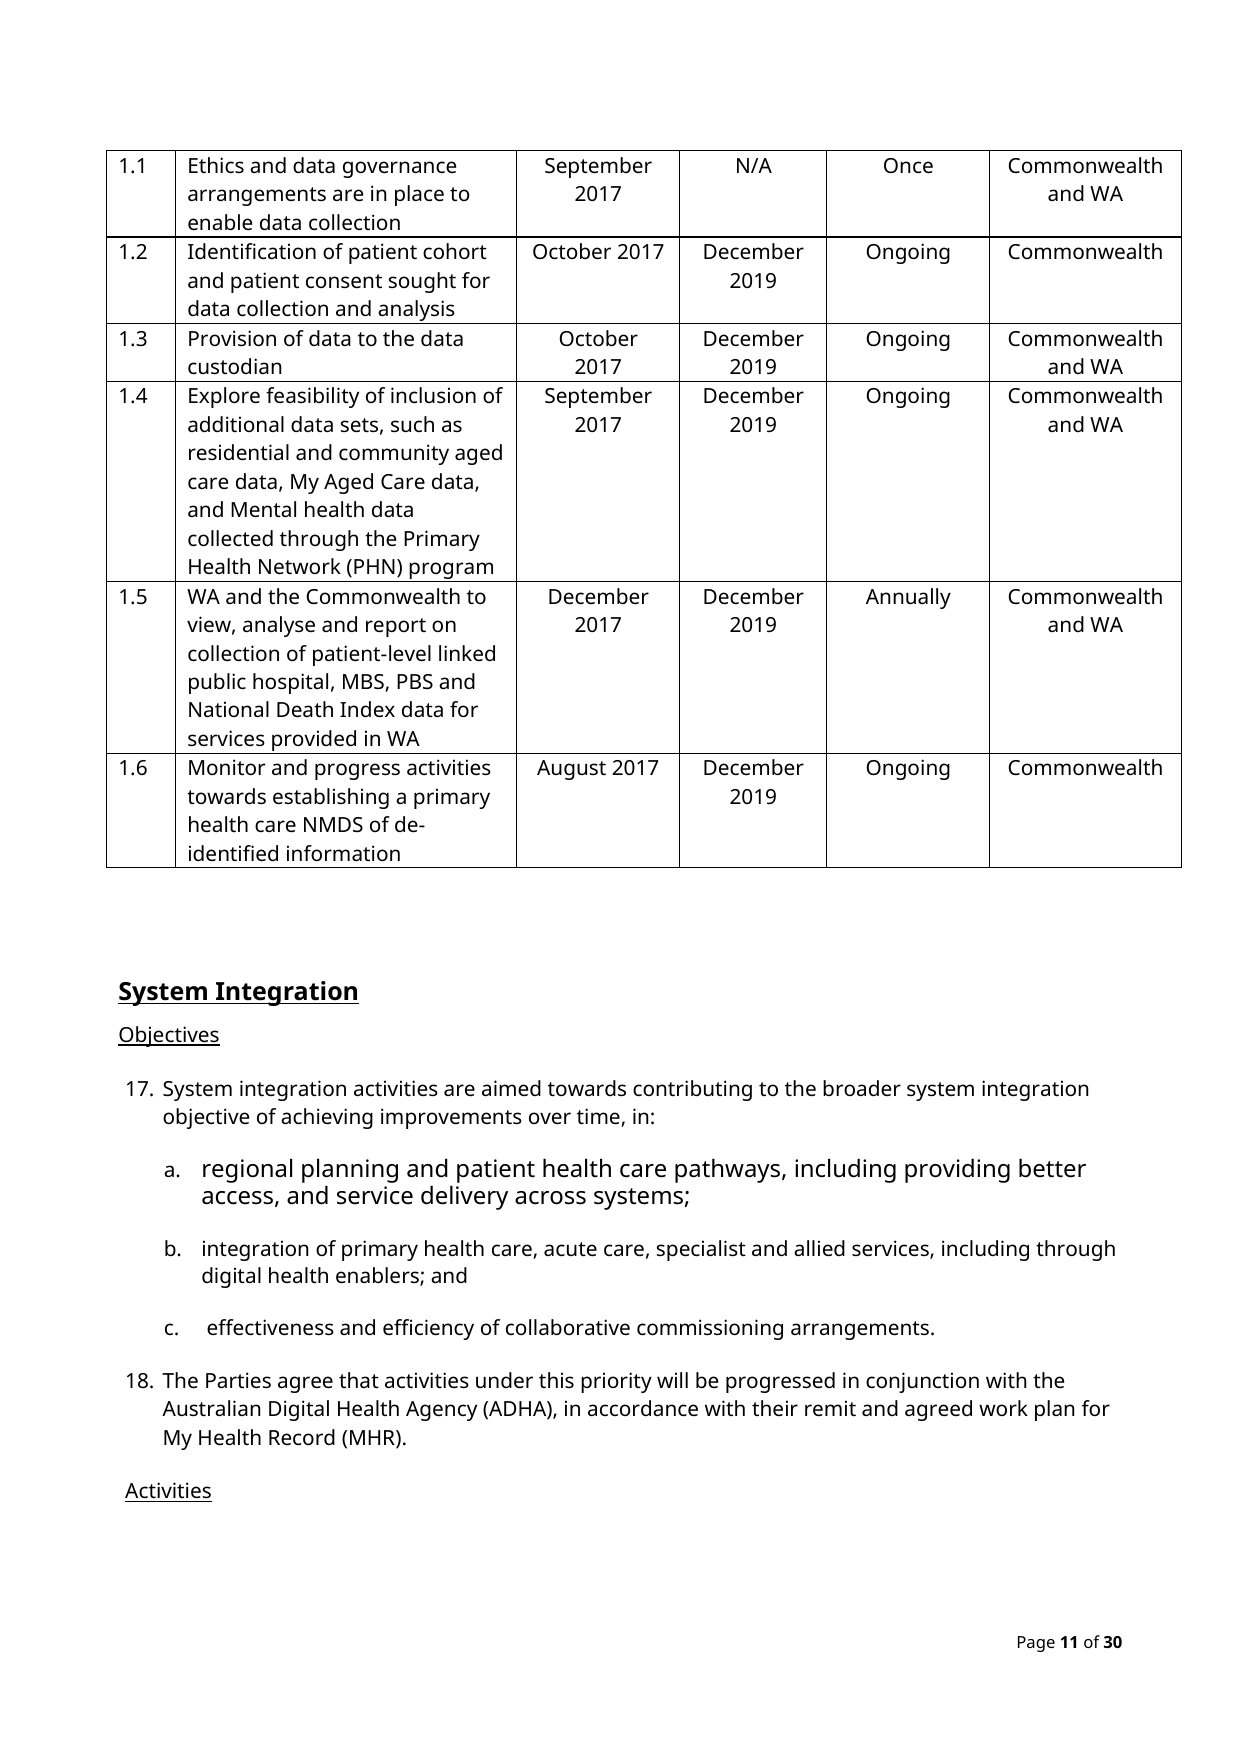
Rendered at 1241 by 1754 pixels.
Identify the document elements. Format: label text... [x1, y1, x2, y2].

table_cell December 2019 [680, 238, 826, 323]
table_cell Monitor and progress activities towards establishing a primary health care NMDS of de-identified information [176, 754, 516, 867]
table_cell September 2017 [517, 151, 679, 236]
table_cell October 2017 [517, 324, 679, 381]
table_cell October 2017 [517, 238, 679, 323]
table_cell Commonwealth and WA [990, 324, 1181, 381]
list The Parties agree that activities under this priority will be progressed in conjunction with the Australian Digital Health Agency (ADHA), in accordance with their remit and agreed work plan for My Health Record (MHR). [125, 1366, 1122, 1451]
table_cell 1.5 [107, 582, 175, 752]
table_cell 1.3 [107, 324, 175, 381]
table_cell December 2019 [680, 324, 826, 381]
table_cell Provision of data to the data custodian [176, 324, 516, 381]
table_cell December 2017 [517, 582, 679, 752]
table_cell Ongoing [827, 382, 989, 581]
table_cell Once [827, 151, 989, 236]
table_cell N/A [680, 151, 826, 236]
list integration of primary health care, acute care, specialist and allied services, including through digital health enablers; and [163, 1235, 1122, 1289]
table_cell 1.6 [107, 754, 175, 867]
table_cell Explore feasibility of inclusion of additional data sets, such as residential and community aged care data, My Aged Care data, and Mental health data collected through the Primary Health Network (PHN) program [176, 382, 516, 581]
table_cell Ongoing [827, 324, 989, 381]
table_cell Commonwealth and WA [990, 151, 1181, 236]
table_cell Identification of patient cohort and patient consent sought for data collection and analysis [176, 238, 516, 323]
table_cell December 2019 [680, 754, 826, 867]
table_cell Ethics and data governance arrangements are in place to enable data collection [176, 151, 516, 236]
table_cell 1.1 [107, 151, 175, 236]
title Objectives [118, 1020, 1122, 1049]
table_cell Commonwealth and WA [990, 382, 1181, 581]
table_cell September 2017 [517, 382, 679, 581]
title System Integration [118, 974, 1122, 1008]
table_cell December 2019 [680, 582, 826, 752]
list System integration activities are aimed towards contributing to the broader system integration objective of achieving improvements over time, in: [125, 1074, 1122, 1131]
list regional planning and patient health care pathways, including providing better access, and service delivery across systems; [163, 1156, 1122, 1210]
table_cell August 2017 [517, 754, 679, 867]
table_cell 1.4 [107, 382, 175, 581]
table_cell Commonwealth [990, 238, 1181, 323]
text Activities [125, 1476, 1122, 1505]
table_cell 1.2 [107, 238, 175, 323]
table_cell Ongoing [827, 238, 989, 323]
table_cell Ongoing [827, 754, 989, 867]
list effectiveness and efficiency of collaborative commissioning arrangements. [163, 1314, 1122, 1341]
table_cell Commonwealth [990, 754, 1181, 867]
table_cell WA and the Commonwealth to view, analyse and report on collection of patient-level linked public hospital, MBS, PBS and National Death Index data for services provided in WA [176, 582, 516, 752]
table_cell December 2019 [680, 382, 826, 581]
table_cell Annually [827, 582, 989, 752]
table_cell Commonwealth and WA [990, 582, 1181, 752]
